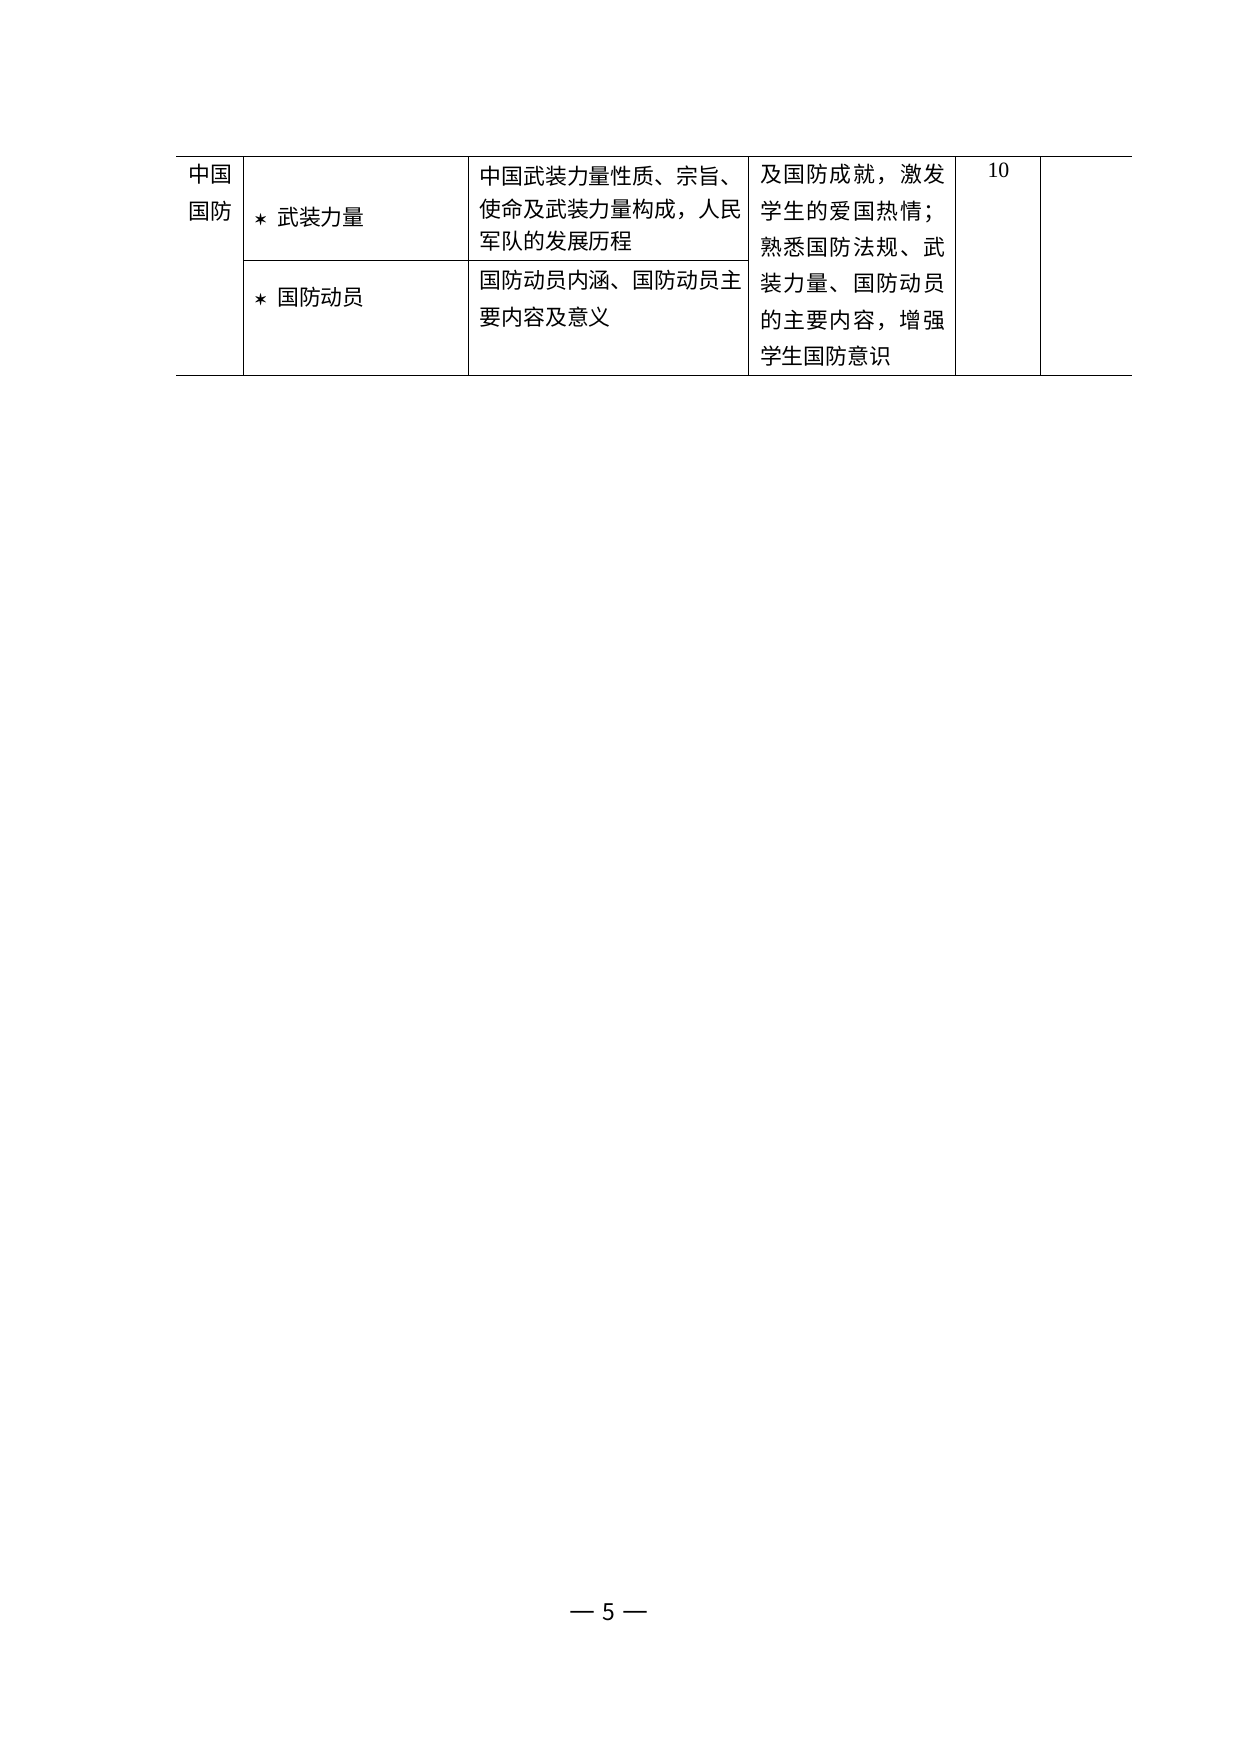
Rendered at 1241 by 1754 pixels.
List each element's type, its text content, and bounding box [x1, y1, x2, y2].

table_cell 武装力量 [244, 157, 468, 260]
table_cell 国防动员 [244, 261, 468, 375]
table_cell 中国武装力量性质、宗旨、使命及武装力量构成，人民军队的发展历程 [469, 157, 748, 260]
table_cell 国防动员内涵、国防动员主 要内容及意义 [469, 261, 748, 375]
